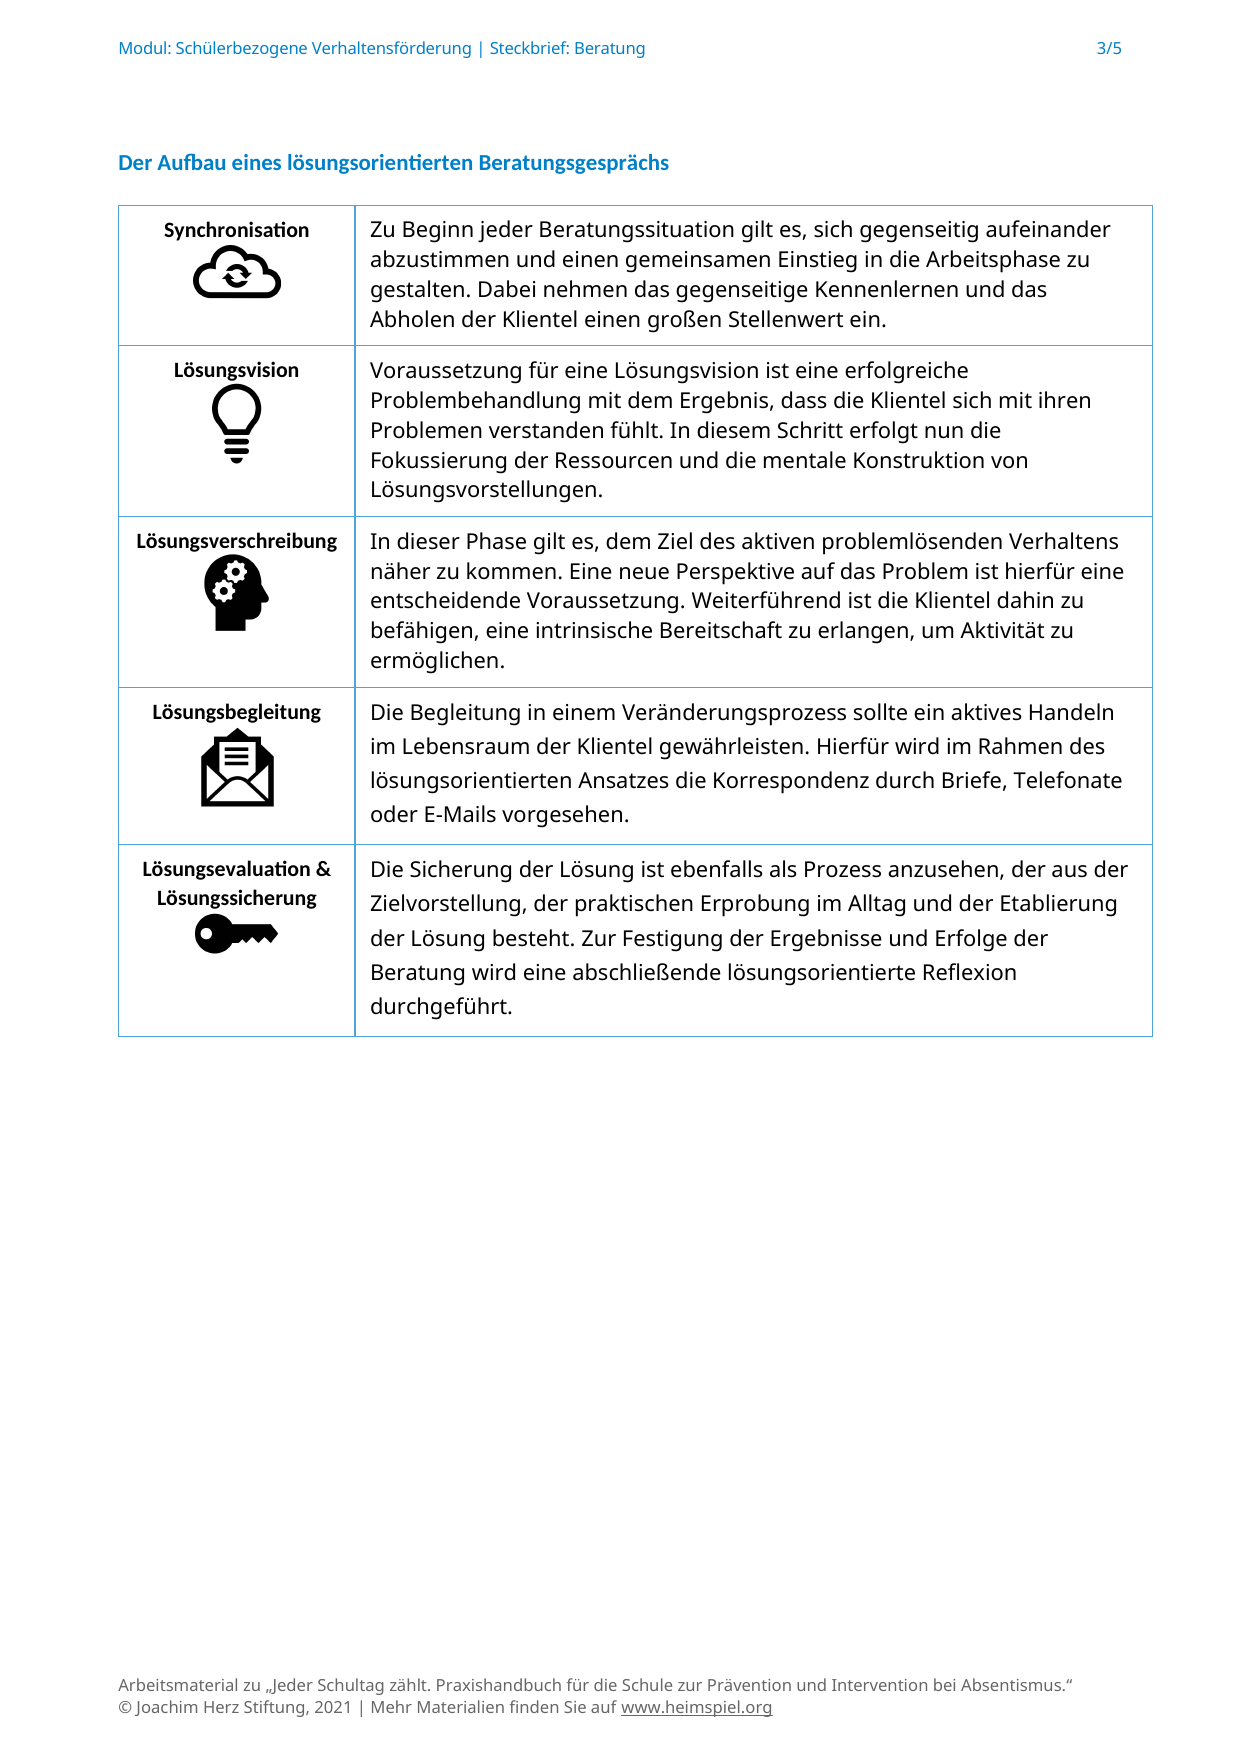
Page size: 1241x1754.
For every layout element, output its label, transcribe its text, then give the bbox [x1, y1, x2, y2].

picture [191, 910, 282, 958]
picture [192, 242, 282, 301]
table_cell Voraussetzung für eine Lösungsvision ist eine erfolgreiche Problembehandlung mit dem Ergebnis, dass die Klientel sich mit ihren Problemen verstanden fühlt. In diesem Schritt erfolgt nun die Fokussierung der Ressourcen und die mentale Konstruktion von Lösungsvorstellungen. [356, 346, 1152, 516]
table_cell In dieser Phase gilt es, dem Ziel des aktiven problemlösenden Verhaltens näher zu kommen. Eine neue Perspektive auf das Problem ist hierfür eine entscheidende Voraussetzung. Weiterführend ist die Klientel dahin zu befähigen, eine intrinsische Bereitschaft zu erlangen, um Aktivität zu ermöglichen. [356, 517, 1152, 687]
table_cell Lösungsbegleitung [119, 688, 354, 844]
subtitle Der Aufbau eines lösungsorientierten Beratungsgesprächs [118, 148, 1152, 176]
table_cell Lösungsevaluation & Lösungssicherung [119, 845, 354, 1036]
table_header Zu Beginn jeder Beratungssituation gilt es, sich gegenseitig aufeinander abzustimmen und einen gemeinsamen Einstieg in die Arbeitsphase zu gestalten. Dabei nehmen das gegenseitige Kennenlernen und das Abholen der Klientel einen großen Stellenwert ein. [356, 206, 1152, 345]
table_header Synchronisation [119, 206, 354, 345]
table_cell Lösungsverschreibung [119, 517, 354, 687]
picture [191, 383, 282, 465]
picture [193, 724, 280, 807]
table_cell Lösungsvision [119, 346, 354, 516]
table_cell Die Sicherung der Lösung ist ebenfalls als Prozess anzusehen, der aus der Zielvorstellung, der praktischen Erprobung im Alltag und der Etablierung der Lösung besteht. Zur Festigung der Ergebnisse und Erfolge der Beratung wird eine abschließende lösungsorientierte Reflexion durchgeführt. [356, 845, 1152, 1036]
table_cell Die Begleitung in einem Veränderungsprozess sollte ein aktives Handeln im Lebensraum der Klientel gewährleisten. Hierfür wird im Rahmen des lösungsorientierten Ansatzes die Korrespondenz durch Briefe, Telefonate oder E-Mails vorgesehen. [356, 688, 1152, 844]
picture [191, 553, 282, 631]
